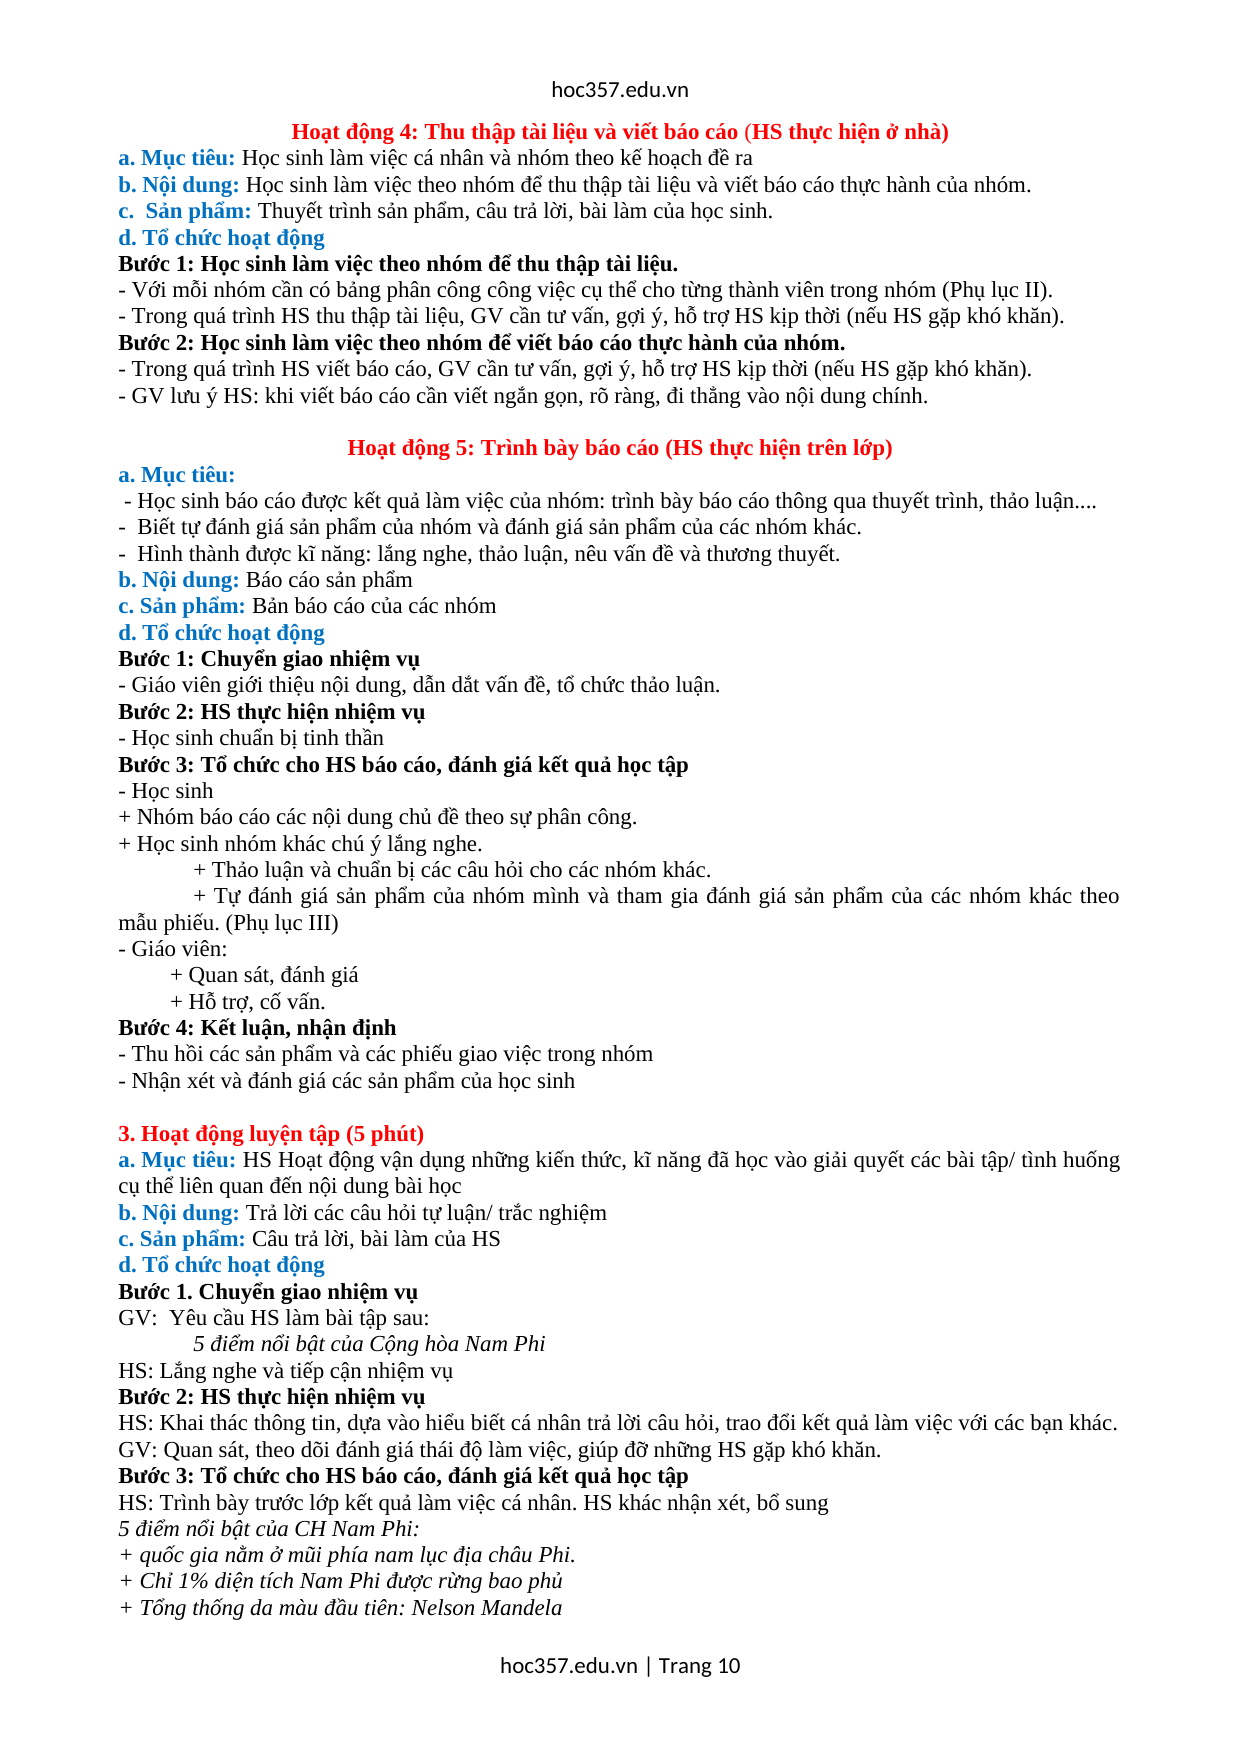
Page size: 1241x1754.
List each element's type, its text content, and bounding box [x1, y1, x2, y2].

text Bước 2: Học sinh làm việc theo nhóm để viết báo cáo thực hành của nhóm. [118, 329, 1122, 355]
text a. Mục tiêu: Học sinh làm việc cá nhân và nhóm theo kế hoạch đề ra [118, 144, 1122, 171]
text d. Tổ chức hoạt động [118, 223, 1122, 250]
text b. Nội dung: Trả lời các câu hỏi tự luận/ trắc nghiệm [118, 1199, 1122, 1225]
text Bước 3: Tổ chức cho HS báo cáo, đánh giá kết quả học tập [118, 1462, 1122, 1488]
text GV: Yêu cầu HS làm bài tập sau: [118, 1304, 1122, 1330]
text + Thảo luận và chuẩn bị các câu hỏi cho các nhóm khác. [118, 856, 1122, 882]
text - GV lưu ý HS: khi viết báo cáo cần viết ngắn gọn, rõ ràng, đi thẳng vào nội dung chính. [118, 382, 1122, 408]
text Bước 3: Tổ chức cho HS báo cáo, đánh giá kết quả học tập [118, 751, 1122, 777]
text c. Sản phẩm: Thuyết trình sản phẩm, câu trả lời, bài làm của học sinh. [118, 197, 1122, 223]
text Bước 4: Kết luận, nhận định [118, 1014, 1122, 1041]
text + Hỗ trợ, cố vấn. [118, 988, 1122, 1014]
text Bước 1: Học sinh làm việc theo nhóm để thu thập tài liệu. [118, 250, 1122, 276]
text - Học sinh chuẩn bị tinh thần [118, 724, 1122, 751]
text - Nhận xét và đánh giá các sản phẩm của học sinh [118, 1067, 1122, 1093]
text a. Mục tiêu: HS Hoạt động vận dụng những kiến thức, kĩ năng đã học vào giải quyết các bài tập/ tình huống cụ thể liên quan đến nội dung bài học [118, 1146, 1122, 1199]
text 5 điểm nổi bật của CH Nam Phi: [118, 1515, 1122, 1541]
text + Quan sát, đánh giá [118, 961, 1122, 988]
text Bước 1. Chuyển giao nhiệm vụ [118, 1278, 1122, 1304]
text - Với mỗi nhóm cần có bảng phân công công việc cụ thể cho từng thành viên trong nhóm (Phụ lục II). [118, 276, 1122, 303]
text + quốc gia nằm ở mũi phía nam lục địa châu Phi. [118, 1541, 1122, 1568]
text HS: Trình bày trước lớp kết quả làm việc cá nhân. HS khác nhận xét, bổ sung [118, 1488, 1122, 1515]
text - Giáo viên: [118, 935, 1122, 961]
text + Nhóm báo cáo các nội dung chủ đề theo sự phân công. [118, 803, 1122, 830]
text - Thu hồi các sản phẩm và các phiếu giao việc trong nhóm [118, 1041, 1122, 1067]
text 3. Hoạt động luyện tập (5 phút) [118, 1119, 1122, 1146]
text b. Nội dung: Báo cáo sản phẩm [118, 566, 1122, 592]
text d. Tổ chức hoạt động [118, 1251, 1122, 1278]
text Bước 2: HS thực hiện nhiệm vụ [118, 698, 1122, 724]
text HS: Khai thác thông tin, dựa vào hiểu biết cá nhân trả lời câu hỏi, trao đổi kết quả làm việc với các bạn khác. [118, 1409, 1122, 1436]
text GV: Quan sát, theo dõi đánh giá thái độ làm việc, giúp đỡ những HS gặp khó khăn. [118, 1436, 1122, 1462]
text - Hình thành được kĩ năng: lắng nghe, thảo luận, nêu vấn đề và thương thuyết. [118, 540, 1122, 566]
text - Trong quá trình HS viết báo cáo, GV cần tư vấn, gợi ý, hỗ trợ HS kịp thời (nếu HS gặp khó khăn). [118, 355, 1122, 382]
text + Tổng thống da màu đầu tiên: Nelson Mandela [118, 1594, 1122, 1620]
text + Học sinh nhóm khác chú ý lắng nghe. [118, 830, 1122, 856]
text c. Sản phẩm: Câu trả lời, bài làm của HS [118, 1225, 1122, 1251]
text b. Nội dung: Học sinh làm việc theo nhóm để thu thập tài liệu và viết báo cáo thực hành của nhóm. [118, 171, 1122, 197]
text HS: Lắng nghe và tiếp cận nhiệm vụ [118, 1357, 1122, 1383]
text Bước 2: HS thực hiện nhiệm vụ [118, 1383, 1122, 1409]
text + Tự đánh giá sản phẩm của nhóm mình và tham gia đánh giá sản phẩm của các nhóm khác theo mẫu phiếu. (Phụ lục III) [118, 882, 1122, 935]
text - Biết tự đánh giá sản phẩm của nhóm và đánh giá sản phẩm của các nhóm khác. [118, 513, 1122, 540]
text - Học sinh [118, 777, 1122, 803]
text c. Sản phẩm: Bản báo cáo của các nhóm [118, 592, 1122, 619]
text + Chỉ 1% diện tích Nam Phi được rừng bao phủ [118, 1568, 1122, 1594]
text d. Tổ chức hoạt động [118, 619, 1122, 645]
text Hoạt động 4: Thu thập tài liệu và viết báo cáo (HS thực hiện ở nhà) [118, 118, 1122, 144]
text - Học sinh báo cáo được kết quả làm việc của nhóm: trình bày báo cáo thông qua thuyết trình, thảo luận.... [118, 487, 1122, 513]
text - Giáo viên giới thiệu nội dung, dẫn dắt vấn đề, tổ chức thảo luận. [118, 672, 1122, 698]
text Bước 1: Chuyển giao nhiệm vụ [118, 645, 1122, 672]
text Hoạt động 5: Trình bày báo cáo (HS thực hiện trên lớp) [118, 434, 1122, 461]
text a. Mục tiêu: [118, 461, 1122, 487]
text 5 điểm nổi bật của Cộng hòa Nam Phi [118, 1330, 1122, 1357]
text - Trong quá trình HS thu thập tài liệu, GV cần tư vấn, gợi ý, hỗ trợ HS kịp thời (nếu HS gặp khó khăn). [118, 303, 1122, 329]
